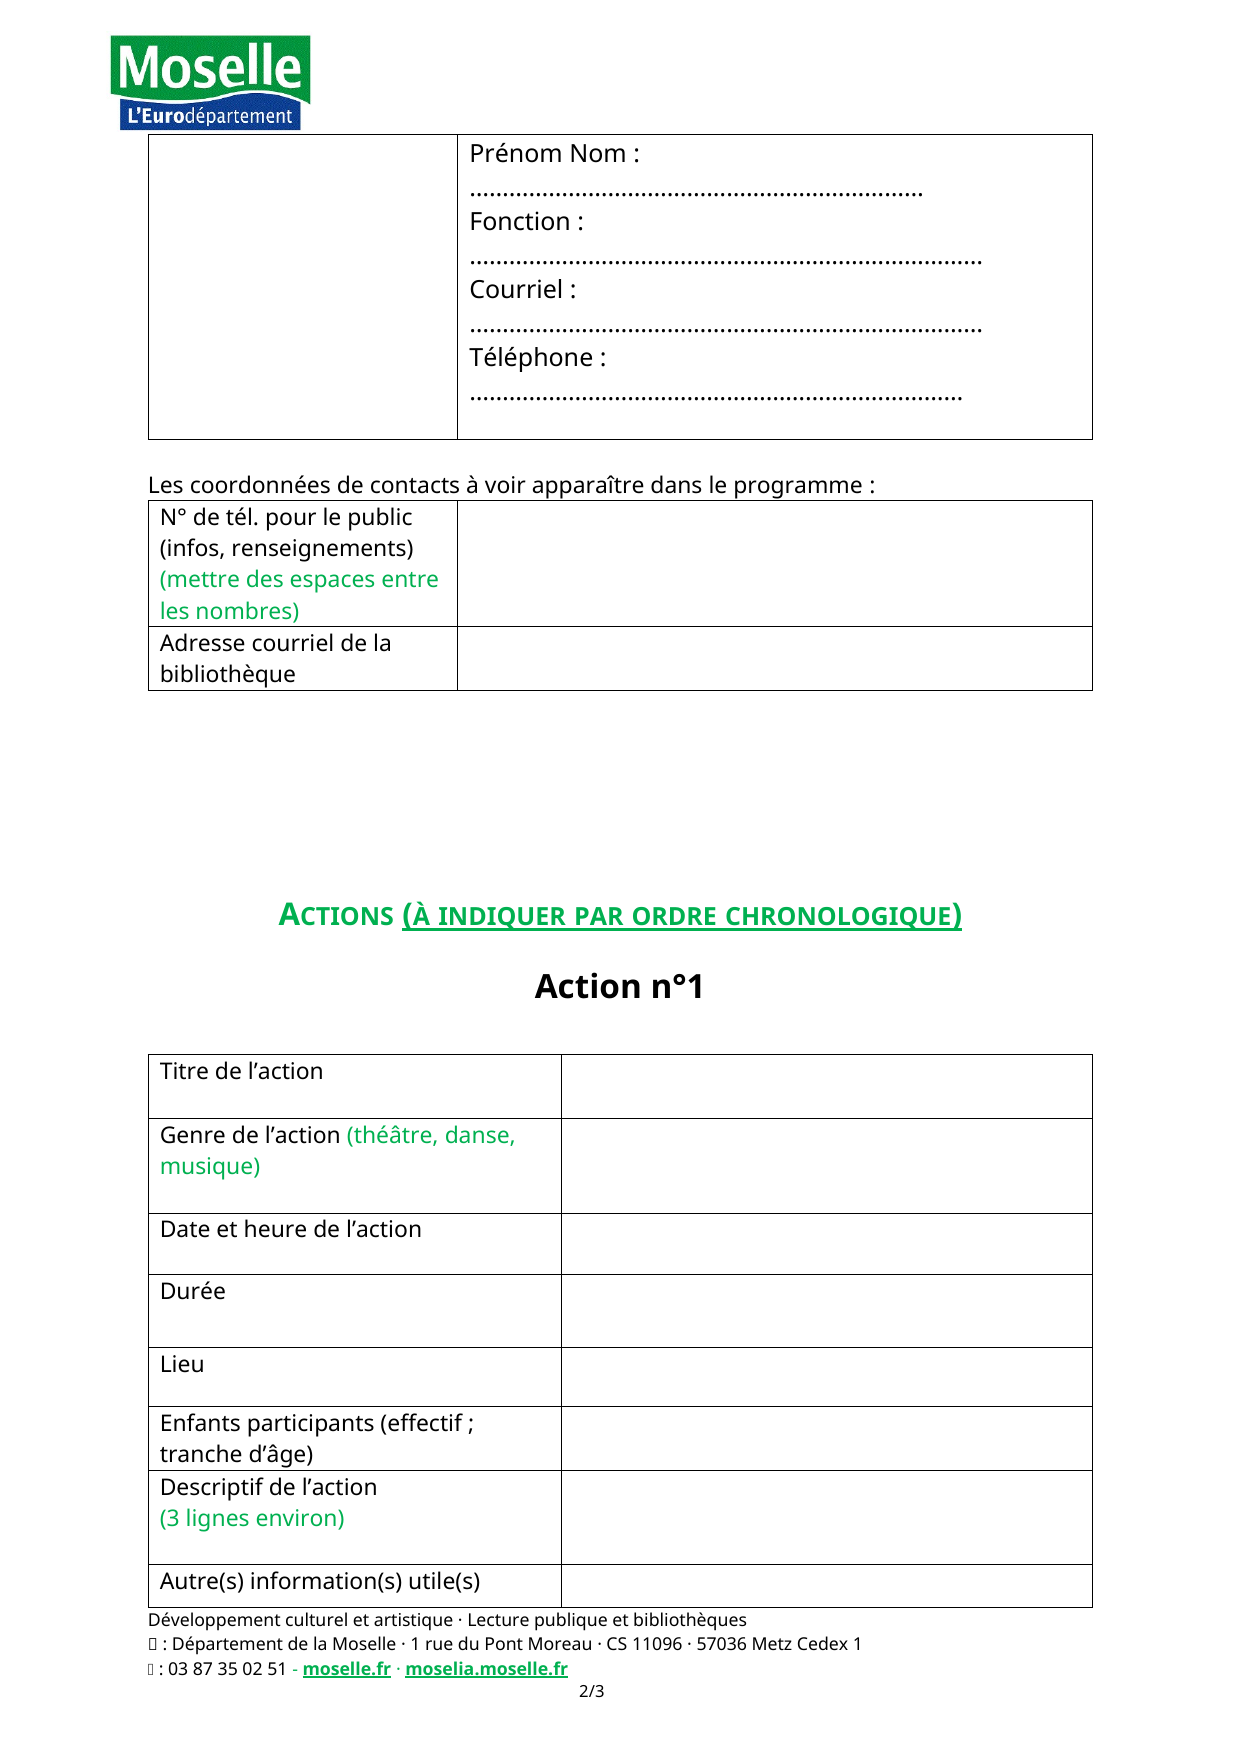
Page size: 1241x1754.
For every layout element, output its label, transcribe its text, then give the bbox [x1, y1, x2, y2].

table_cell [562, 1407, 1092, 1469]
table_cell Descriptif de l’action (3 lignes environ) [149, 1471, 561, 1564]
text Action n°1 [148, 963, 1092, 1009]
table_header N° de tél. pour le public (infos, renseignements) (mettre des espaces entre les nombres) [149, 501, 457, 626]
picture [106, 31, 313, 132]
table_cell Genre de l’action (théâtre, danse, musique) [149, 1119, 561, 1212]
table_cell Adresse courriel de la bibliothèque [149, 627, 457, 689]
text Actions (à indiquer par ordre chronologique) [148, 892, 1092, 935]
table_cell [458, 135, 1092, 439]
table_cell [562, 1348, 1092, 1406]
table_cell [562, 1214, 1092, 1273]
text Les coordonnées de contacts à voir apparaître dans le programme : [148, 469, 1092, 500]
table_header [458, 501, 1092, 626]
table_cell [562, 1119, 1092, 1212]
table_cell [562, 1471, 1092, 1564]
table_cell [458, 627, 1092, 689]
table_cell Date et heure de l’action [149, 1214, 561, 1273]
table_cell Lieu [149, 1348, 561, 1406]
table_header Titre de l’action [149, 1055, 561, 1118]
table_cell Durée [149, 1275, 561, 1347]
table_cell [562, 1275, 1092, 1347]
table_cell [149, 135, 457, 439]
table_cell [149, 1565, 561, 1607]
table_header [562, 1055, 1092, 1118]
table_cell Enfants participants (effectif ; tranche d’âge) [149, 1407, 561, 1469]
table_cell [562, 1565, 1092, 1607]
